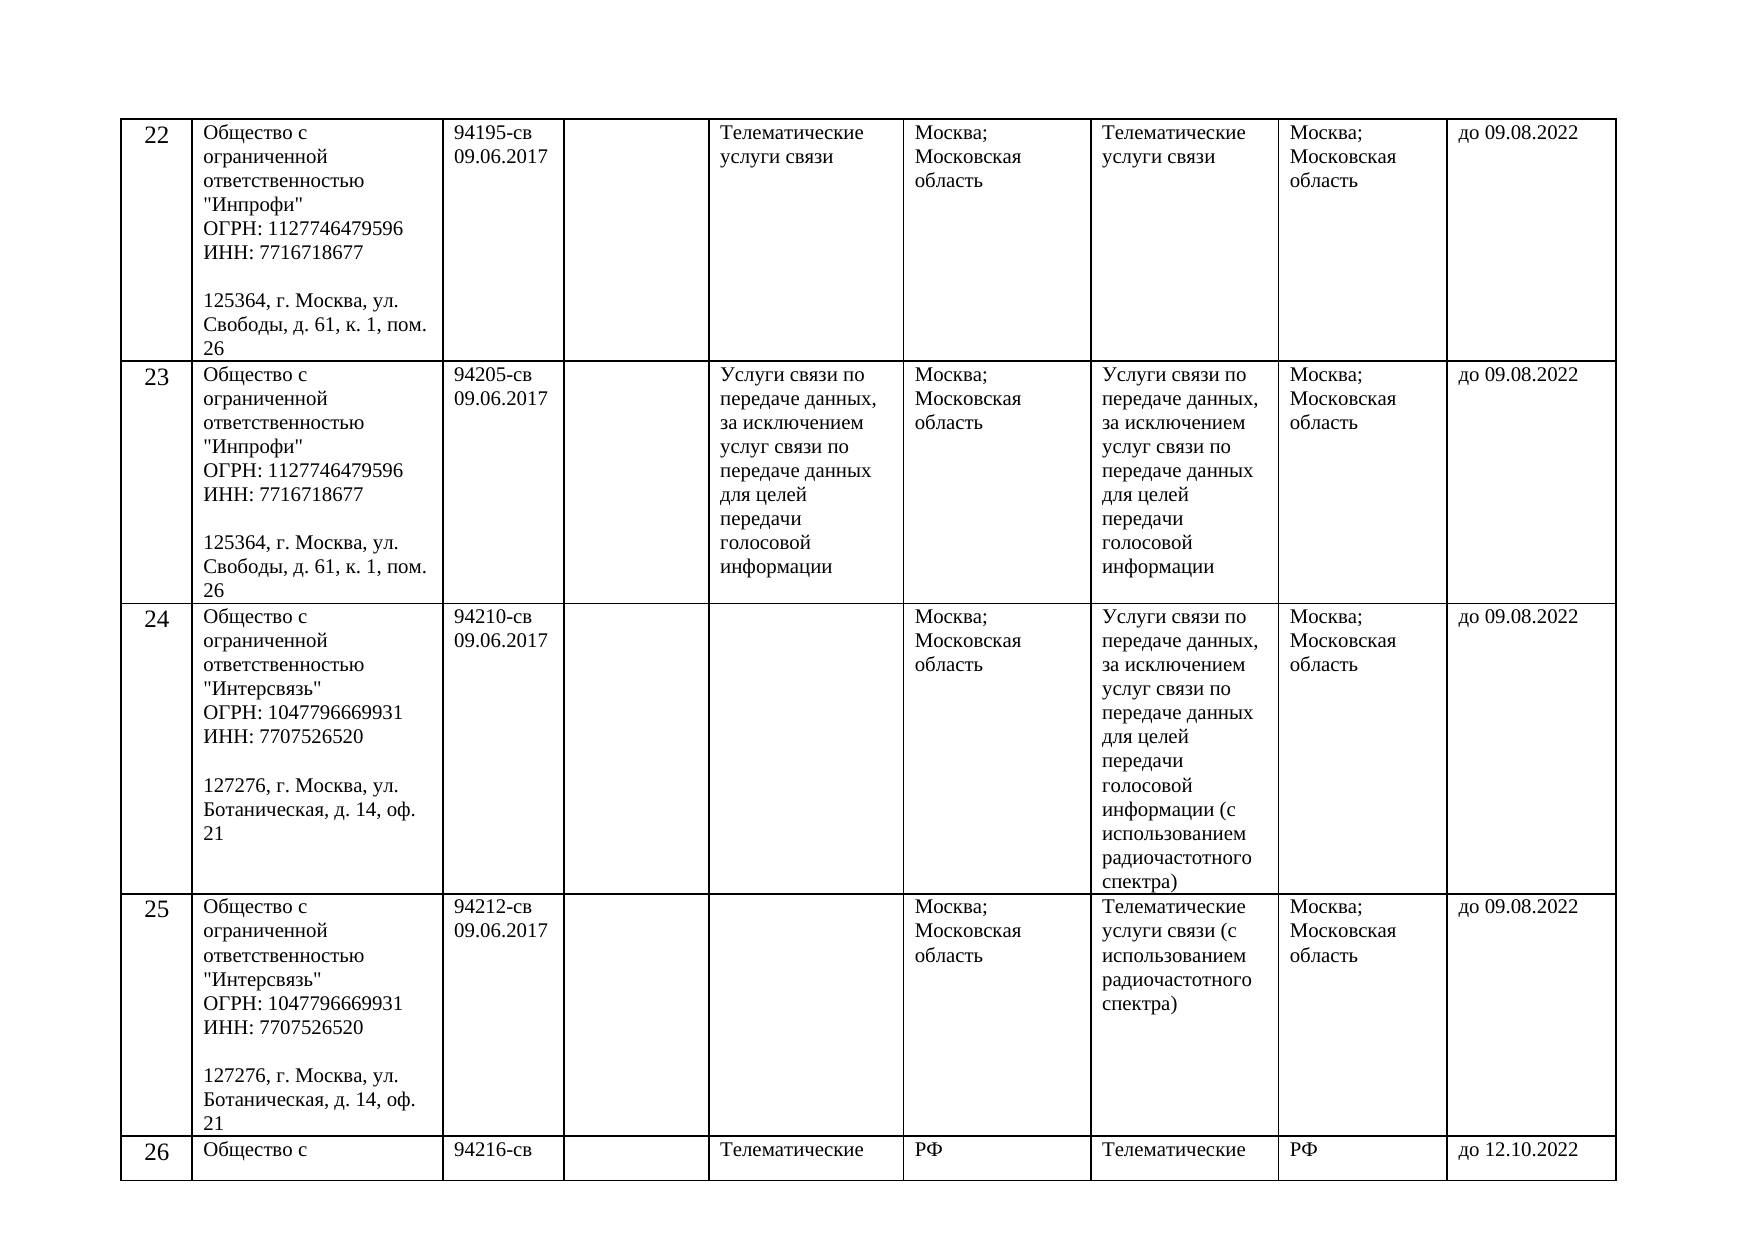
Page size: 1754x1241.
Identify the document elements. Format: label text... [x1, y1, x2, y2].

table_cell Москва; Московская область [1279, 895, 1446, 1135]
table_cell Телематические услуги связи [1092, 120, 1278, 360]
table_cell до 12.10.2022 [1448, 1137, 1615, 1179]
table_cell 94205-св 09.06.2017 [444, 362, 563, 602]
table_cell до 09.08.2022 [1448, 604, 1615, 893]
table_cell Общество с ограниченной ответственностью "Инпрофи" ОГРН: 1127746479596 ИНН: 7716718677 125364, г. Москва, ул. Свободы, д. 61, к. 1, пом. 26 [193, 362, 442, 602]
table_cell [565, 604, 708, 893]
table_cell Услуги связи по передаче данных, за исключением услуг связи по передаче данных для целей передачи голосовой информации [1092, 362, 1278, 602]
table_cell Москва; Московская область [904, 604, 1090, 893]
table_cell [710, 895, 903, 1135]
table_cell 94212-св 09.06.2017 [444, 895, 563, 1135]
table_cell Услуги связи по передаче данных, за исключением услуг связи по передаче данных для целей передачи голосовой информации [710, 362, 903, 602]
table_cell Телематические услуги связи [710, 120, 903, 360]
table_cell 22 [122, 120, 191, 360]
table_cell РФ [904, 1137, 1090, 1179]
table_cell Москва; Московская область [904, 362, 1090, 602]
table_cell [710, 1137, 903, 1179]
table_cell [565, 120, 708, 360]
table_cell 94216-св 09.06.2017 [444, 1137, 563, 1179]
table_cell РФ [1279, 1137, 1446, 1179]
table_cell Общество с ограниченной ответственностью "Интерсвязь" ОГРН: 1047796669931 ИНН: 7707526520 127276, г. Москва, ул. Ботаническая, д. 14, оф. 21 [193, 895, 442, 1135]
table_cell 25 [122, 895, 191, 1135]
table_cell до 09.08.2022 [1448, 362, 1615, 602]
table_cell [1279, 120, 1446, 360]
table_cell 23 [122, 362, 191, 602]
table_cell 24 [122, 604, 191, 893]
table_cell [565, 362, 708, 602]
table_cell Москва; Московская область [1279, 604, 1446, 893]
table_cell 94195-св 09.06.2017 [444, 120, 563, 360]
table_cell до 09.08.2022 [1448, 120, 1615, 360]
table_cell Москва; Московская область [1279, 362, 1446, 602]
table_cell Телематические услуги связи (с использованием радиочастотного спектра) [1092, 895, 1278, 1135]
table_cell 94210-св 09.06.2017 [444, 604, 563, 893]
table_cell Москва; Московская область [904, 895, 1090, 1135]
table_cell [1092, 1137, 1278, 1179]
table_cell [193, 1137, 442, 1179]
table_cell до 09.08.2022 [1448, 895, 1615, 1135]
table_cell [565, 895, 708, 1135]
table_cell Общество с ограниченной ответственностью "Интерсвязь" ОГРН: 1047796669931 ИНН: 7707526520 127276, г. Москва, ул. Ботаническая, д. 14, оф. 21 [193, 604, 442, 893]
table_cell [565, 1137, 708, 1179]
table_cell [710, 604, 903, 893]
table_cell Общество с ограниченной ответственностью "Инпрофи" ОГРН: 1127746479596 ИНН: 7716718677 125364, г. Москва, ул. Свободы, д. 61, к. 1, пом. 26 [193, 120, 442, 360]
table_cell Услуги связи по передаче данных, за исключением услуг связи по передаче данных для целей передачи голосовой информации (с использованием радиочастотного спектра) [1092, 604, 1278, 893]
table_cell 26 [122, 1137, 191, 1179]
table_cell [904, 120, 1090, 360]
